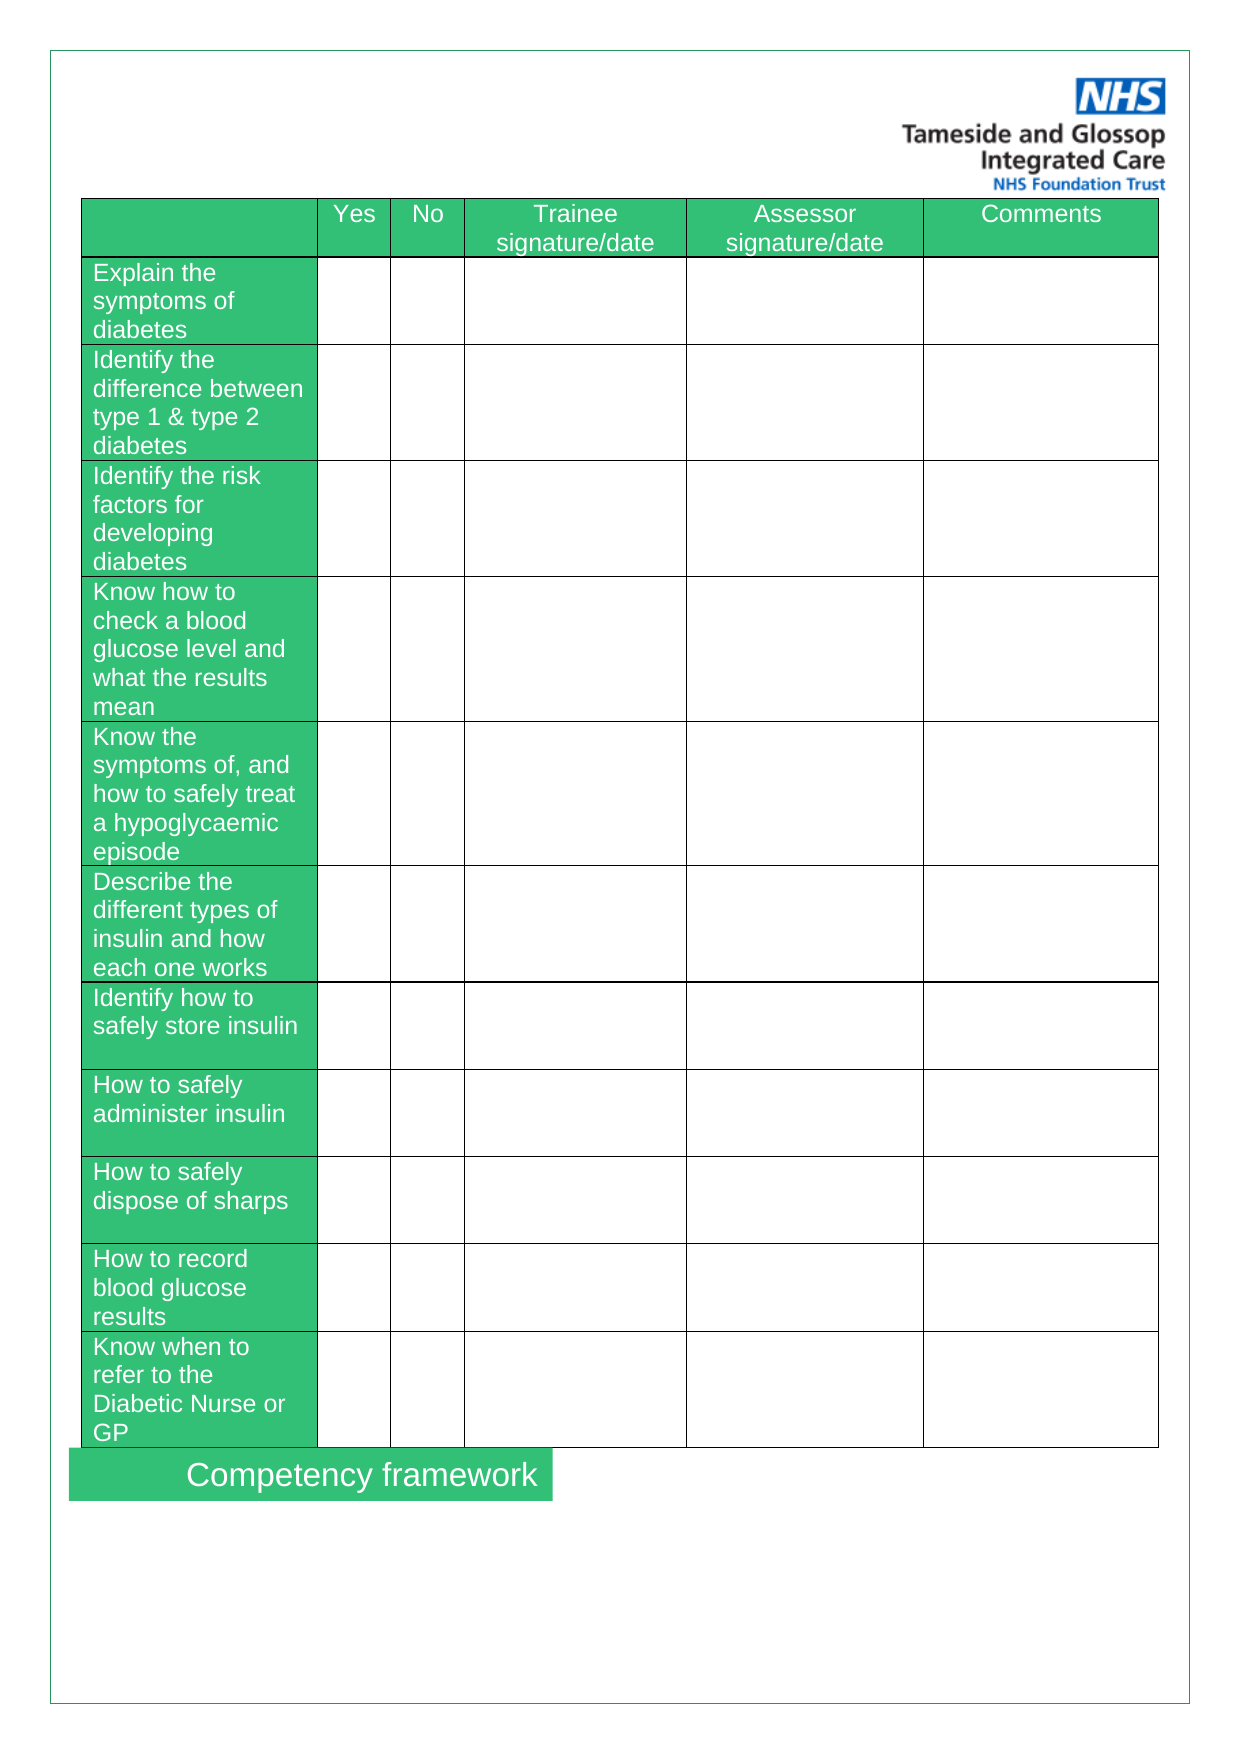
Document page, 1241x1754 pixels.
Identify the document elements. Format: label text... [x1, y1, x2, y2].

table_cell [687, 983, 923, 1069]
table_cell [465, 461, 686, 576]
table_cell [687, 866, 923, 981]
table_header No [391, 199, 464, 256]
table_header Trainee signature/date [465, 199, 686, 256]
table_cell [318, 722, 390, 865]
table_cell Know how to check a blood glucose level and what the results mean [82, 577, 317, 721]
table_cell [391, 1157, 464, 1243]
table_cell [924, 1244, 1158, 1331]
table_cell [391, 461, 464, 576]
table_cell [391, 258, 464, 344]
table_cell [318, 1244, 390, 1331]
table_cell [318, 1157, 390, 1243]
table_cell [924, 1157, 1158, 1243]
table_cell [687, 1070, 923, 1156]
table_cell Know when to refer to the Diabetic Nurse or GP [82, 1332, 317, 1447]
table_cell [465, 1244, 686, 1331]
table_cell [924, 1070, 1158, 1156]
table_cell How to record blood glucose results [82, 1244, 317, 1331]
table_cell [318, 345, 390, 460]
table_cell [465, 1070, 686, 1156]
table_cell [318, 1332, 390, 1447]
table_cell [465, 983, 686, 1069]
table_cell [318, 866, 390, 981]
table_cell [924, 461, 1158, 576]
table_cell [465, 1332, 686, 1447]
table_cell [687, 577, 923, 721]
table_cell [318, 258, 390, 344]
table_cell How to safely administer insulin [82, 1070, 317, 1156]
table_cell [391, 722, 464, 865]
table_cell Explain the symptoms of diabetes [82, 258, 317, 344]
table_cell Describe the different types of insulin and how each one works [82, 866, 317, 981]
table_cell [465, 577, 686, 721]
table_cell [391, 577, 464, 721]
table_cell [687, 461, 923, 576]
table_cell [465, 866, 686, 981]
table_cell Know the symptoms of, and how to safely treat a hypoglycaemic episode [82, 722, 317, 865]
table_cell [924, 258, 1158, 344]
table_cell [465, 258, 686, 344]
table_cell [465, 345, 686, 460]
table_cell [318, 577, 390, 721]
table_cell [391, 1332, 464, 1447]
table_header Assessor signature/date [687, 199, 923, 256]
picture [896, 75, 1165, 193]
table_cell [687, 345, 923, 460]
table_header Comments [924, 199, 1158, 256]
table_cell [924, 577, 1158, 721]
table_cell How to safely dispose of sharps [82, 1157, 317, 1243]
table_cell [924, 345, 1158, 460]
table_cell [465, 722, 686, 865]
table_cell [318, 983, 390, 1069]
table_cell [687, 258, 923, 344]
table_header Yes [318, 199, 390, 256]
table_cell [924, 866, 1158, 981]
table_header [82, 199, 317, 256]
table_cell [318, 461, 390, 576]
table_cell [391, 345, 464, 460]
table_cell Identify how to safely store insulin [82, 983, 317, 1069]
table_cell [687, 1332, 923, 1447]
table_cell [391, 1244, 464, 1331]
table_cell [318, 1070, 390, 1156]
table_cell [924, 983, 1158, 1069]
table_cell [687, 722, 923, 865]
table_cell Identify the risk factors for developing diabetes [82, 461, 317, 576]
table_cell Identify the difference between type 1 & type 2 diabetes [82, 345, 317, 460]
table_cell [391, 1070, 464, 1156]
table_cell [924, 1332, 1158, 1447]
table_cell [924, 722, 1158, 865]
table_cell [391, 983, 464, 1069]
table_cell [687, 1157, 923, 1243]
table_cell [465, 1157, 686, 1243]
table_cell [391, 866, 464, 981]
table_cell [687, 1244, 923, 1331]
